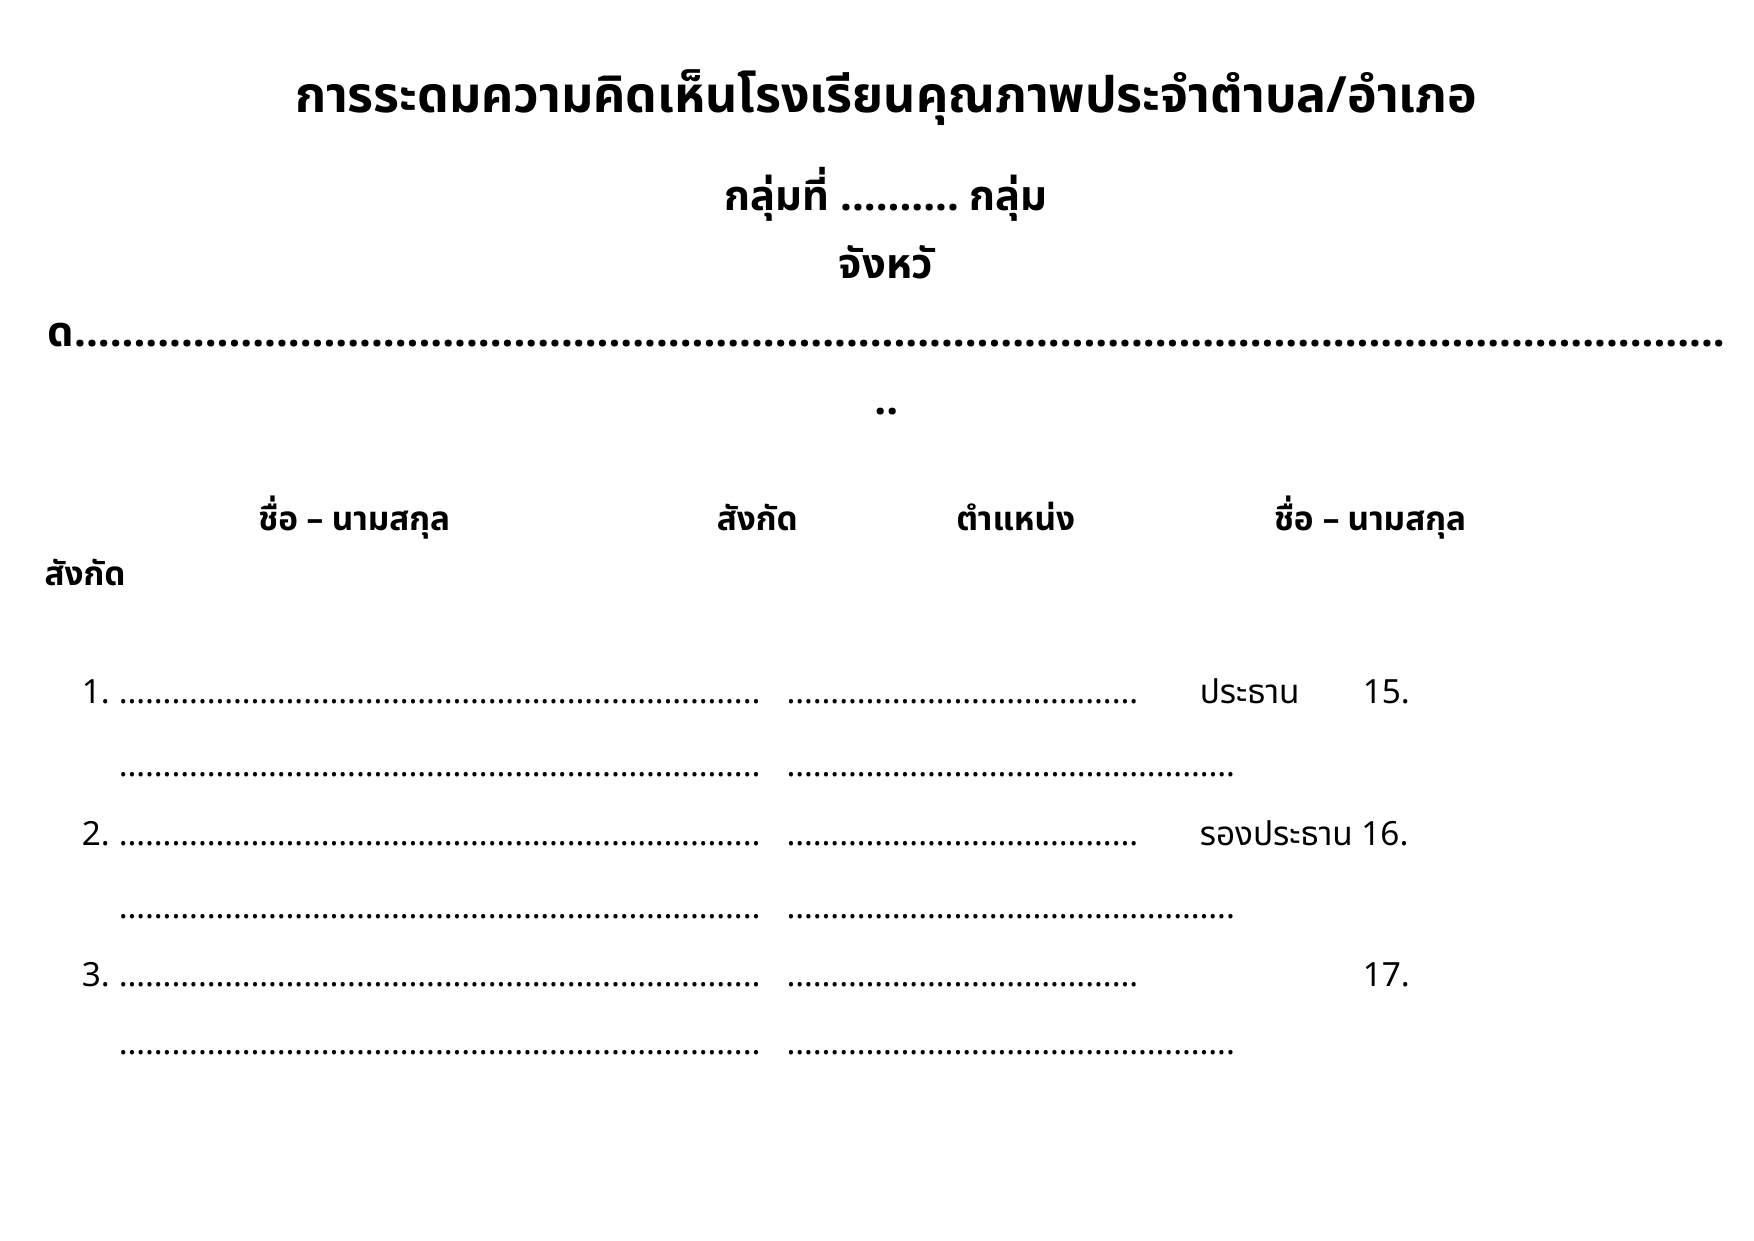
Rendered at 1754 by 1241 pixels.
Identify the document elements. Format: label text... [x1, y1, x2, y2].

list ………………………………………………..…………….. …………….…………………… รองประธาน 16. ………………………………………………..…………….. …………….…………………….………. [82, 809, 1728, 928]
text การระดมความคิดเห็นโรงเรียนคุณภาพประจำตำบล/อำเภอ [44, 59, 1728, 135]
text ชื่อ – นามสกุล สังกัด ตำแหน่ง ชื่อ – นามสกุล สังกัด [44, 495, 1728, 600]
text กลุ่มที่ .......... กลุ่มจังหวัด............................................................................................................................................. [44, 166, 1728, 427]
list ………………………………………………..…………….. …………….…………………… 17. ………………………………………………..…………….. …………….…………………….………. [82, 951, 1728, 1064]
list ………………………………………………..…………….. …………….…………………… ประธาน 15. ………………………………………………..…………….. …………….…………..………………… [82, 668, 1728, 787]
